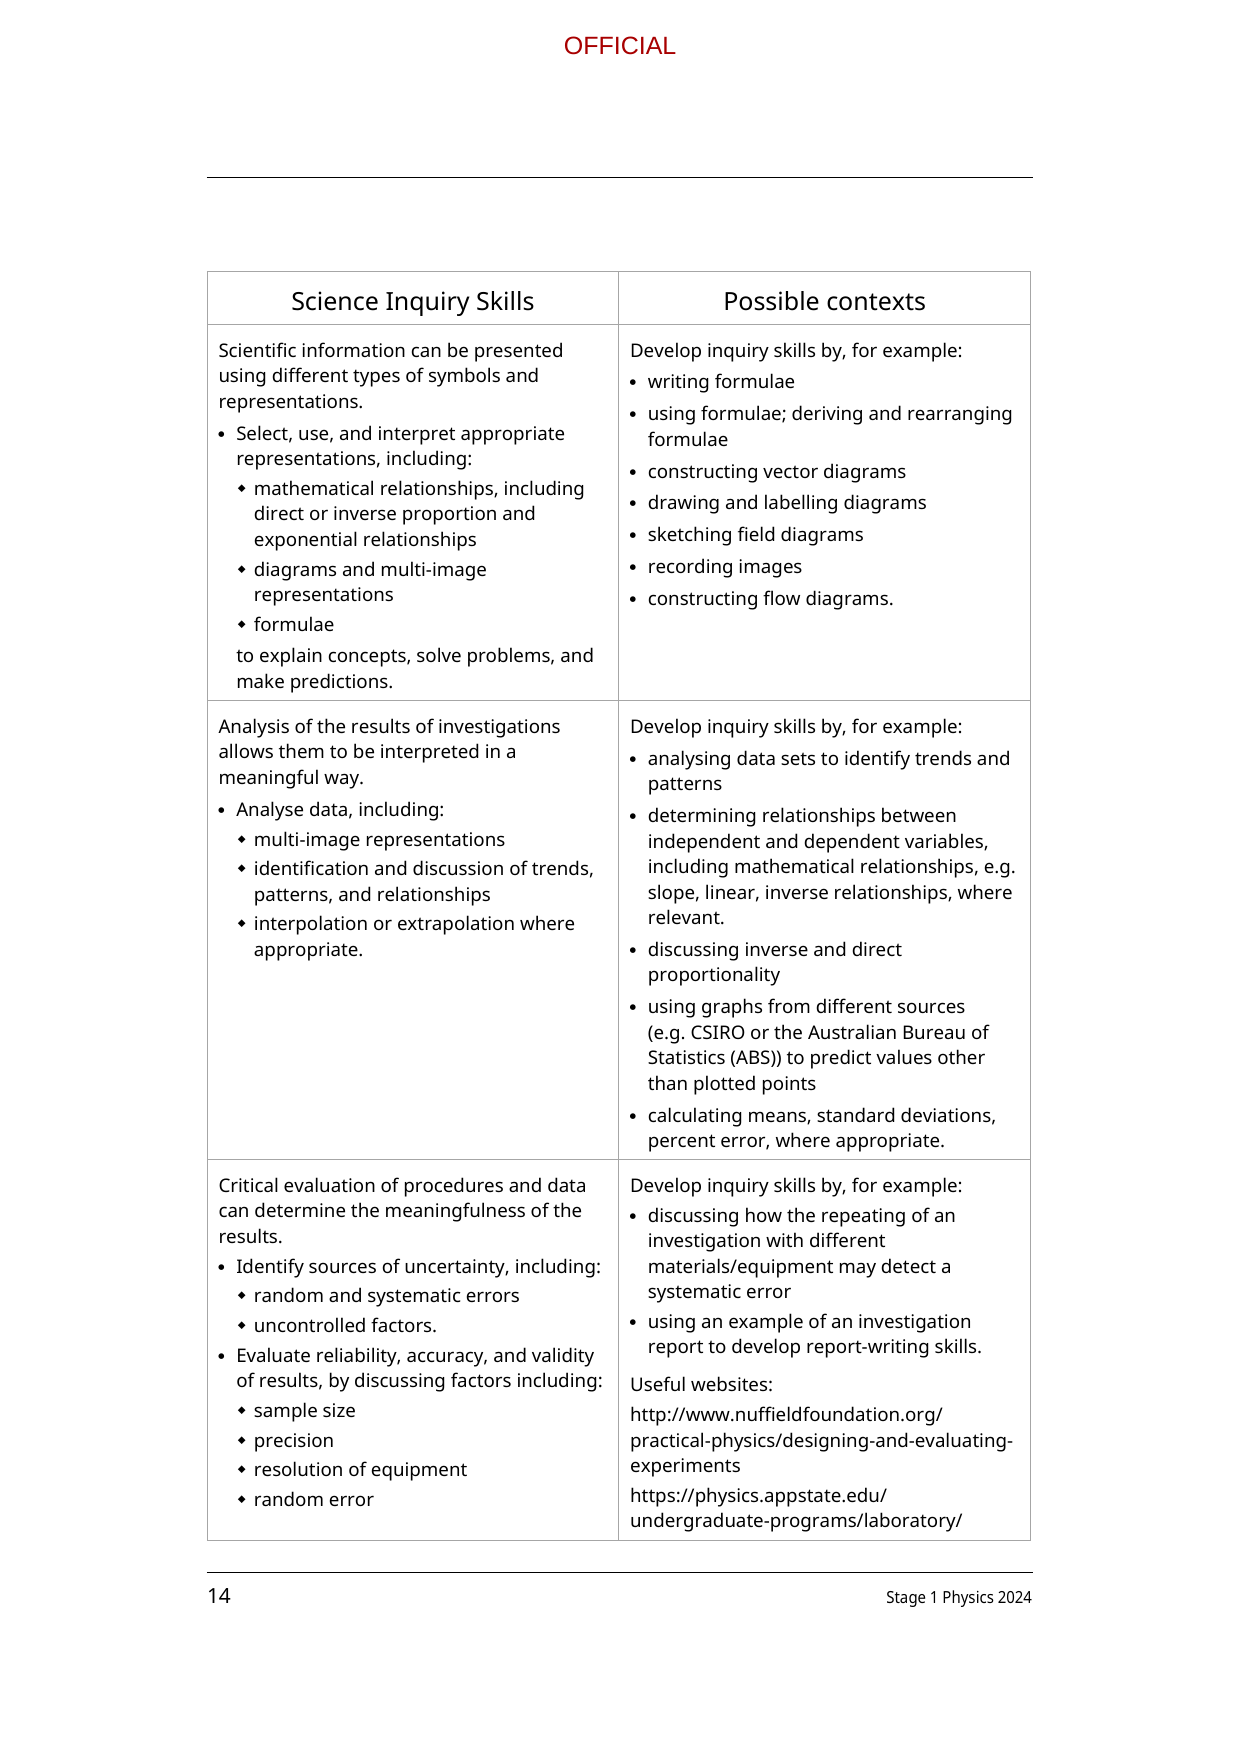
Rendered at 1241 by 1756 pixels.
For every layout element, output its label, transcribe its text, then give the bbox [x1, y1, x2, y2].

table_cell Analysis of the results of investigations allows them to be interpreted in a meaningful way. Analyse data, including: multi-image representations identification and discussion of trends, patterns, and relationships interpolation or extrapolation where appropriate. [208, 701, 618, 1159]
table_header Science Inquiry Skills [208, 272, 618, 324]
table_cell Develop inquiry skills by, for example: analysing data sets to identify trends and patterns determining relationships between independent and dependent variables, including mathematical relationships, e.g. slope, linear, inverse relationships, where relevant. discussing inverse and direct proportionality using graphs from different sources (e.g. CSIRO or the Australian Bureau of Statistics (ABS)) to predict values other than plotted points calculating means, standard deviations, percent error, where appropriate. [619, 701, 1030, 1159]
table_cell Scientific information can be presented using different types of symbols and representations. Select, use, and interpret appropriate representations, including: mathematical relationships, including direct or inverse proportion and exponential relationships diagrams and multi-image representations formulae to explain concepts, solve problems, and make predictions. [208, 325, 618, 700]
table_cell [208, 1160, 618, 1540]
table_cell Develop inquiry skills by, for example: writing formulae using formulae; deriving and rearranging formulae constructing vector diagrams drawing and labelling diagrams sketching field diagrams recording images constructing flow diagrams. [619, 325, 1030, 700]
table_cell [619, 1160, 1030, 1540]
table_header Possible contexts [619, 272, 1030, 324]
